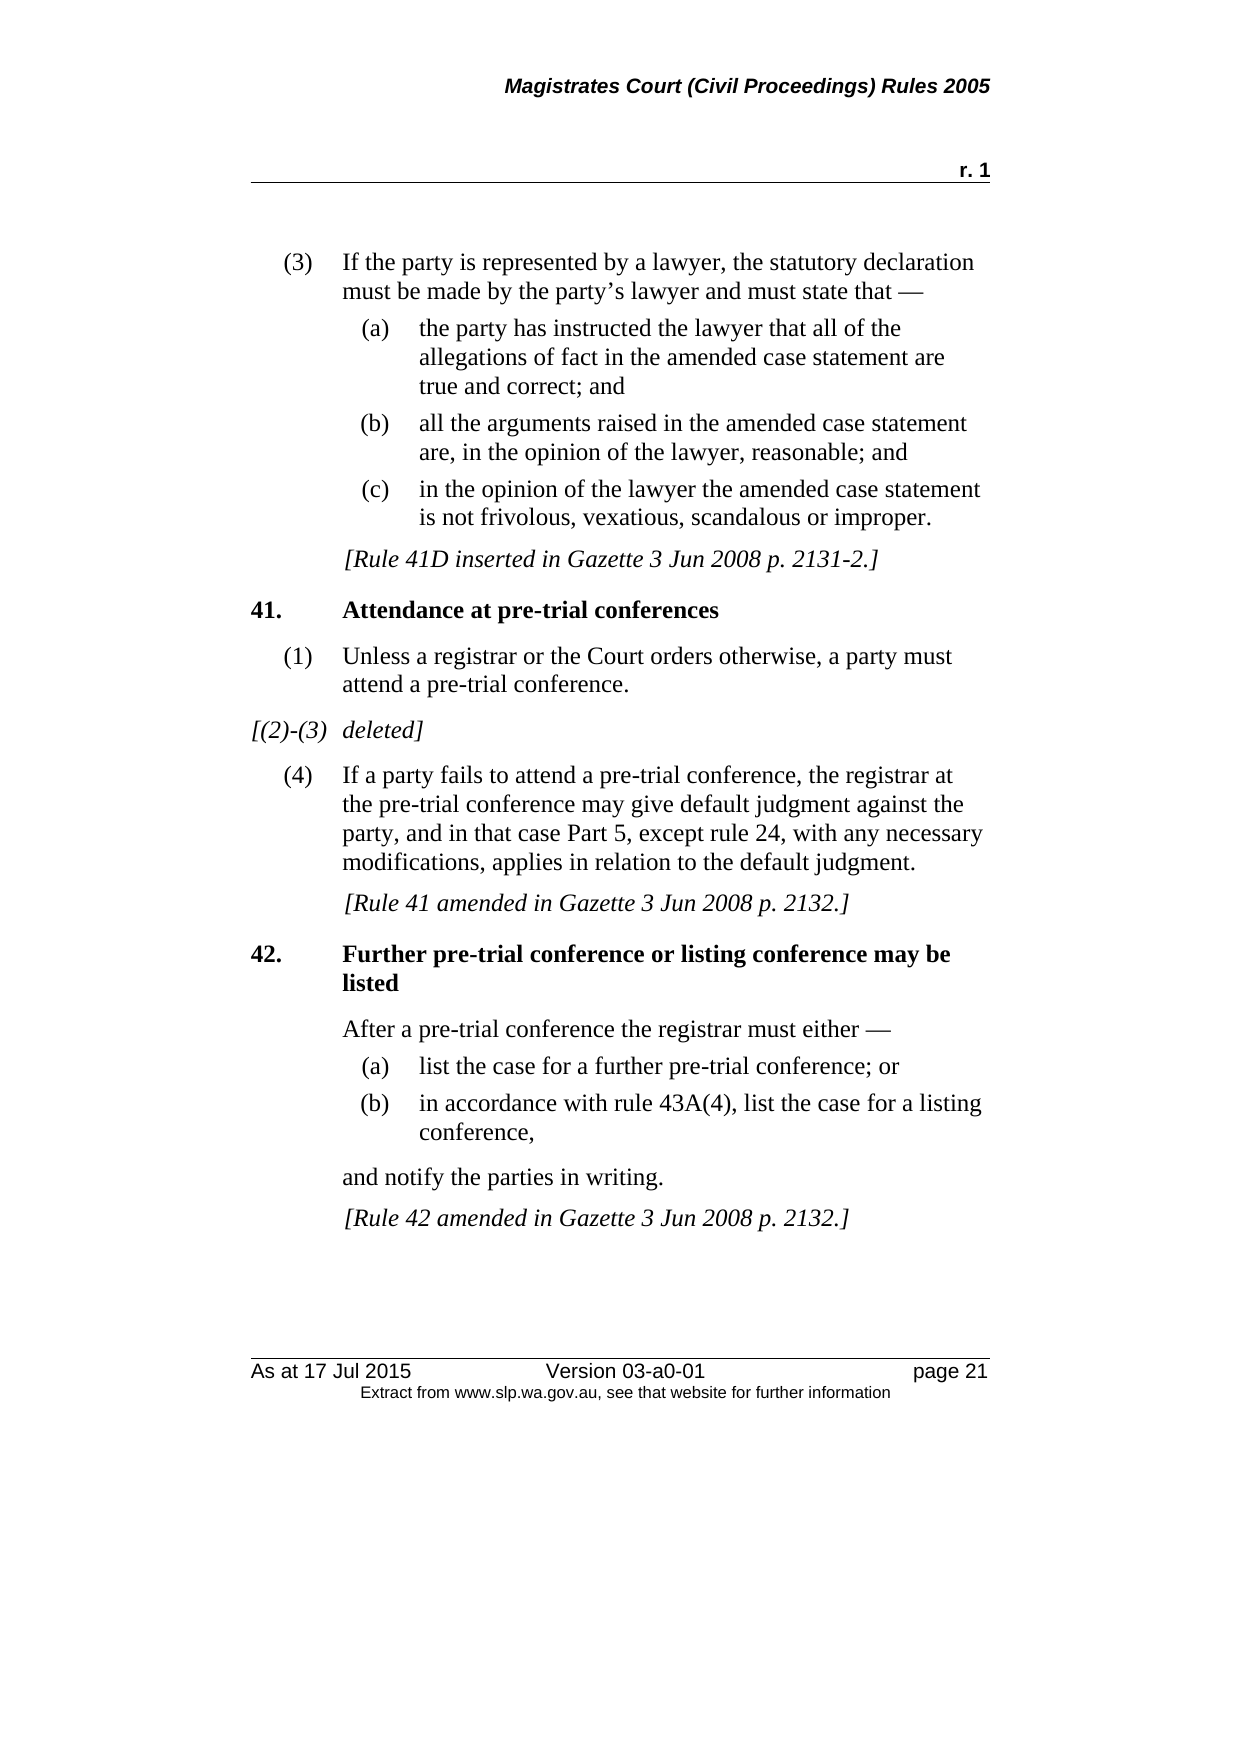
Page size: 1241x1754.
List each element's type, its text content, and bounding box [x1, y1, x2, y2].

text (1) Unless a registrar or the Court orders otherwise, a party must attend a pre-trial conference. [251, 641, 990, 698]
subtitle 41. Attendance at pre-trial conferences [251, 595, 990, 624]
text (4) If a party fails to attend a pre-trial conference, the registrar at the pre-trial conference may give default judgment against the party, and in that case Part 5, except rule 24, with any necessary modifications, applies in relation to the default judgment. [251, 760, 990, 875]
text (b) in accordance with rule 43A(4), list the case for a listing conference, [251, 1088, 990, 1145]
text [Rule 41 amended in Gazette 3 Jun 2008 p. 2132.] [251, 888, 990, 917]
text After a pre-trial conference the registrar must either — [251, 1014, 990, 1042]
text (b) all the arguments raised in the amended case statement are, in the opinion of the lawyer, reasonable; and [251, 408, 990, 465]
text and notify the parties in writing. [251, 1162, 990, 1191]
text (3) If the party is represented by a lawyer, the statutory declaration must be made by the party’s lawyer and must state that — [251, 247, 990, 305]
subtitle 42. Further pre-trial conference or listing conference may be listed [251, 939, 990, 997]
text [Rule 41D inserted in Gazette 3 Jun 2008 p. 2131-2.] [251, 544, 990, 572]
text (c) in the opinion of the lawyer the amended case statement is not frivolous, vexatious, scandalous or improper. [251, 474, 990, 531]
text (a) the party has instructed the lawyer that all of the allegations of fact in the amended case statement are true and correct; and [251, 313, 990, 399]
text (a) list the case for a further pre-trial conference; or [251, 1051, 990, 1079]
text [(2)-(3) deleted] [251, 715, 990, 744]
text [Rule 42 amended in Gazette 3 Jun 2008 p. 2132.] [251, 1203, 990, 1232]
